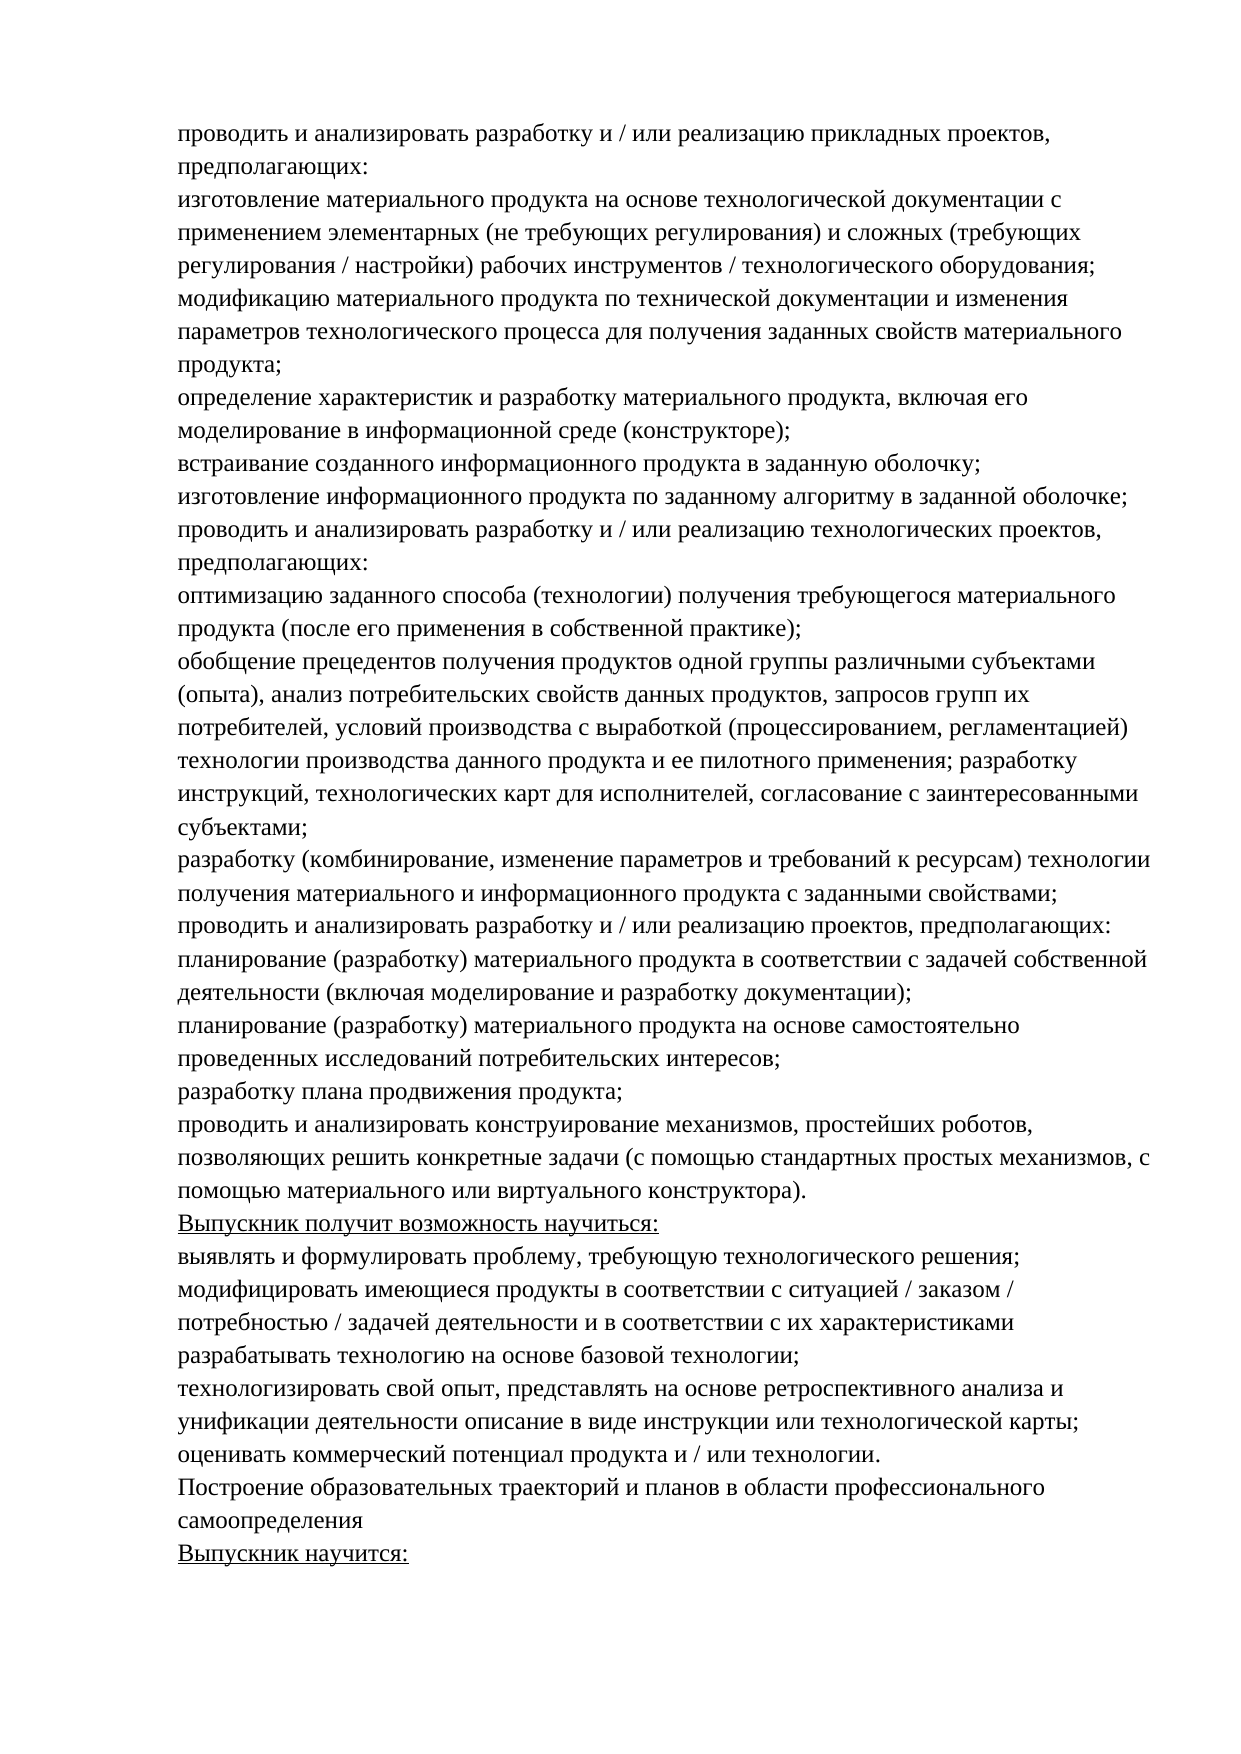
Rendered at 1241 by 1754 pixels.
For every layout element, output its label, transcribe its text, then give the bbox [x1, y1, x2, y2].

text планирование (разработку) материального продукта в соответствии с задачей собственной деятельности (включая моделирование и разработку документации); [177, 944, 1152, 1005]
text оптимизацию заданного способа (технологии) получения требующегося материального продукта (после его применения в собственной практике); [177, 580, 1152, 642]
text проводить и анализировать разработку и / или реализацию технологических проектов, предполагающих: [177, 514, 1152, 576]
text Выпускник научится: [177, 1538, 1152, 1567]
text проводить и анализировать разработку и / или реализацию проектов, предполагающих: [177, 911, 1152, 939]
text разработку (комбинирование, изменение параметров и требований к ресурсам) технологии получения материального и информационного продукта с заданными свойствами; [177, 844, 1152, 906]
text встраивание созданного информационного продукта в заданную оболочку; [177, 448, 1152, 477]
text оценивать коммерческий потенциал продукта и / или технологии. [177, 1439, 1152, 1468]
text обобщение прецедентов получения продуктов одной группы различными субъектами (опыта), анализ потребительских свойств данных продуктов, запросов групп их потребителей, условий производства с выработкой (процессированием, регламентацией) технологии производства данного продукта и ее пилотного применения; разработку инструкций, технологических карт для исполнителей, согласование с заинтересованными субъектами; [177, 646, 1152, 840]
text изготовление информационного продукта по заданному алгоритму в заданной оболочке; [177, 481, 1152, 510]
text выявлять и формулировать проблему, требующую технологического решения; [177, 1241, 1152, 1269]
text изготовление материального продукта на основе технологической документации с применением элементарных (не требующих регулирования) и сложных (требующих регулирования / настройки) рабочих инструментов / технологического оборудования; [177, 184, 1152, 279]
text модификацию материального продукта по технической документации и изменения параметров технологического процесса для получения заданных свойств материального продукта; [177, 283, 1152, 378]
text проводить и анализировать разработку и / или реализацию прикладных проектов, предполагающих: [177, 118, 1152, 180]
text разработку плана продвижения продукта; [177, 1076, 1152, 1104]
text технологизировать свой опыт, представлять на основе ретроспективного анализа и унификации деятельности описание в виде инструкции или технологической карты; [177, 1373, 1152, 1435]
text Построение образовательных траекторий и планов в области профессионального самоопределения [177, 1472, 1152, 1534]
text определение характеристик и разработку материального продукта, включая его моделирование в информационной среде (конструкторе); [177, 382, 1152, 444]
text планирование (разработку) материального продукта на основе самостоятельно проведенных исследований потребительских интересов; [177, 1010, 1152, 1071]
text проводить и анализировать конструирование механизмов, простейших роботов, позволяющих решить конкретные задачи (с помощью стандартных простых механизмов, с помощью материального или виртуального конструктора). [177, 1109, 1152, 1203]
text модифицировать имеющиеся продукты в соответствии с ситуацией / заказом / потребностью / задачей деятельности и в соответствии с их характеристиками разрабатывать технологию на основе базовой технологии; [177, 1274, 1152, 1369]
text Выпускник получит возможность научиться: [177, 1208, 1152, 1237]
